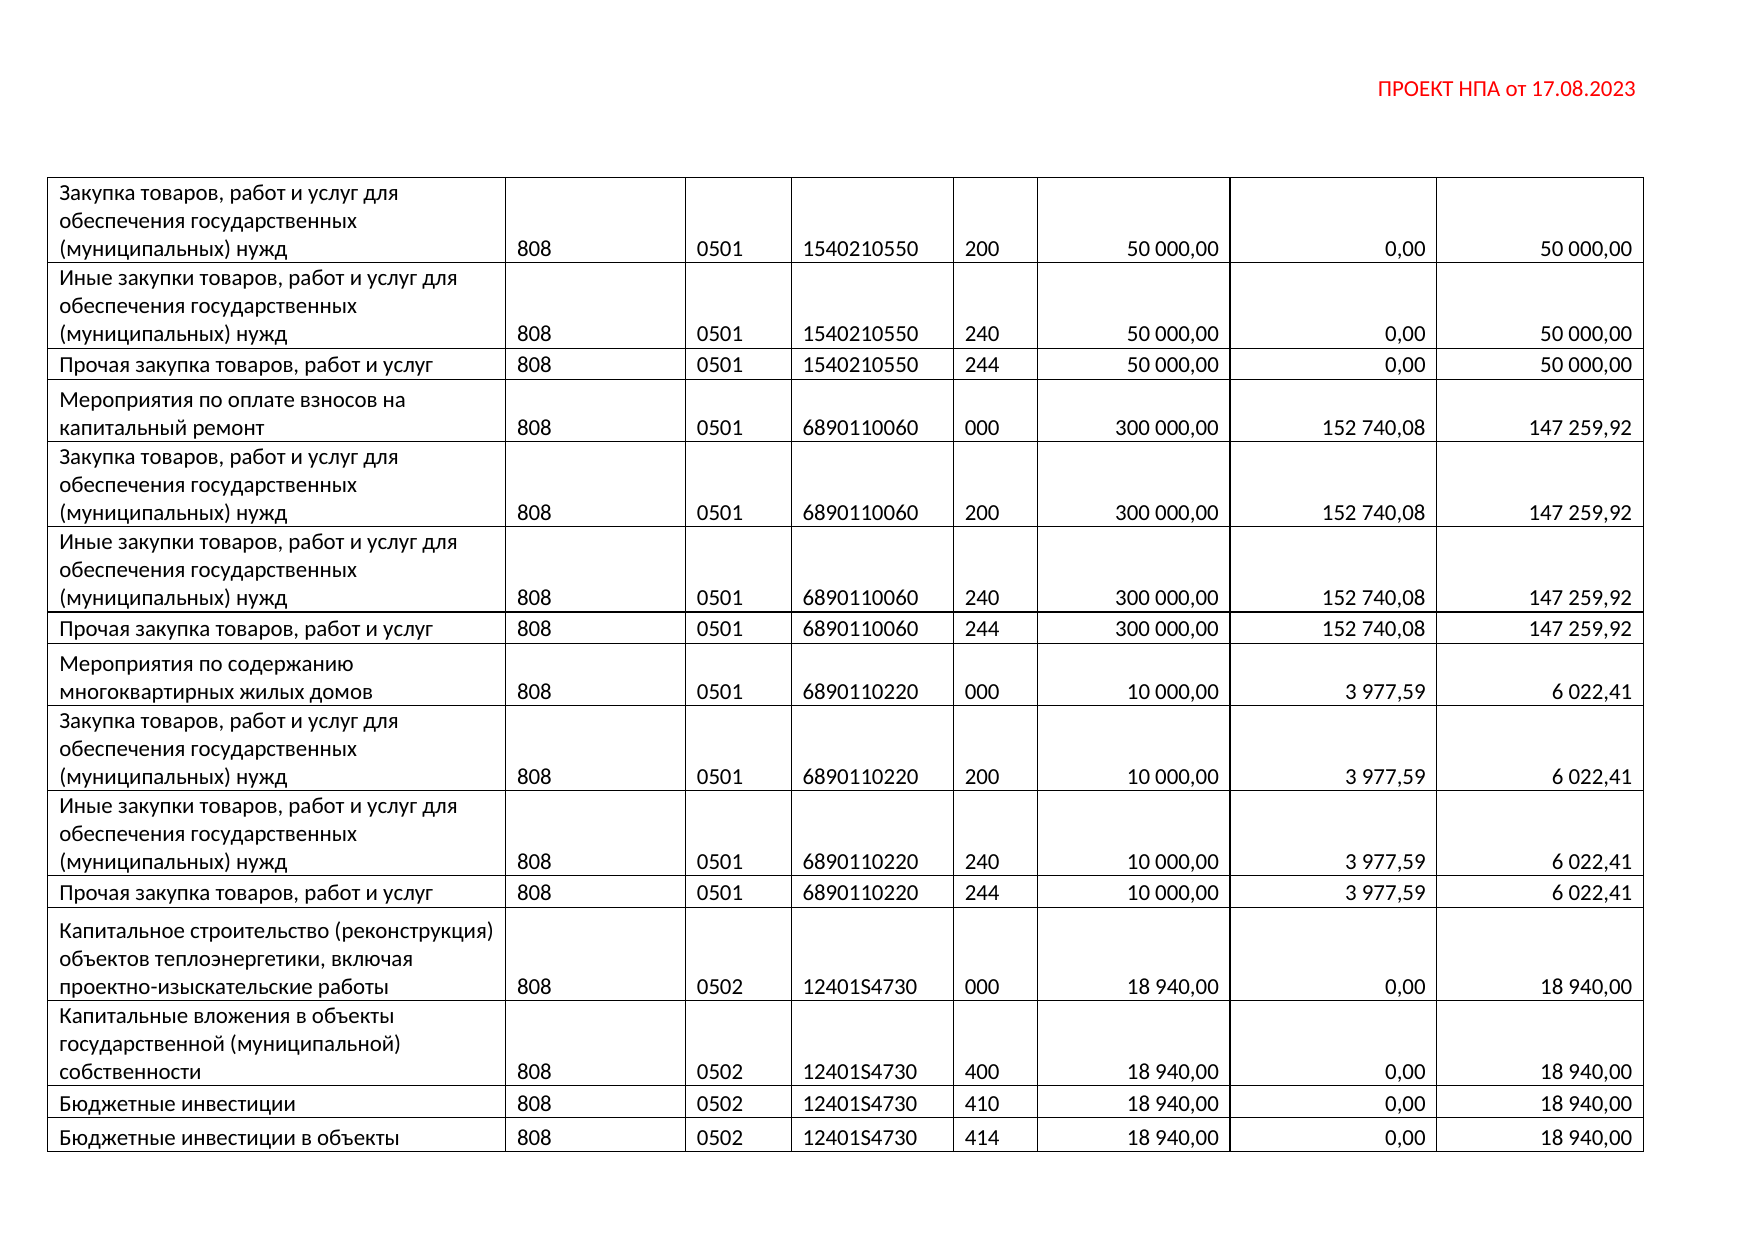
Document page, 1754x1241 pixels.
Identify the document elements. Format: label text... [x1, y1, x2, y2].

table_cell 12401S4730 [792, 1001, 953, 1085]
table_cell 0,00 [1231, 178, 1436, 262]
table_cell Иные закупки товаров, работ и услуг для обеспечения государственных (муниципальных) нужд [48, 527, 505, 611]
table_cell 240 [954, 527, 1037, 611]
table_cell Иные закупки товаров, работ и услуг для обеспечения государственных (муниципальных) нужд [48, 263, 505, 347]
table_cell 000 [954, 908, 1037, 1000]
table_cell 6890110220 [792, 644, 953, 705]
table_cell 10 000,00 [1038, 876, 1229, 907]
table_cell 10 000,00 [1038, 706, 1229, 790]
table_cell 1540210550 [792, 178, 953, 262]
table_cell 152 740,08 [1231, 380, 1436, 441]
table_cell 300 000,00 [1038, 613, 1229, 643]
table_cell 0502 [686, 1118, 791, 1151]
table_cell 414 [954, 1118, 1037, 1151]
table_cell 18 940,00 [1038, 1118, 1229, 1151]
table_cell 240 [954, 263, 1037, 347]
table_cell 18 940,00 [1437, 1001, 1643, 1085]
table_cell Бюджетные инвестиции [48, 1086, 505, 1117]
table_cell 18 940,00 [1038, 1086, 1229, 1117]
table_cell 200 [954, 442, 1037, 526]
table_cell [48, 1118, 505, 1151]
table_cell 6890110220 [792, 791, 953, 875]
table_cell 0501 [686, 263, 791, 347]
table_cell Иные закупки товаров, работ и услуг для обеспечения государственных (муниципальных) нужд [48, 791, 505, 875]
table_cell 808 [506, 644, 685, 705]
table_cell 808 [506, 263, 685, 347]
table_cell Прочая закупка товаров, работ и услуг [48, 349, 505, 379]
table_cell 10 000,00 [1038, 791, 1229, 875]
table_cell 0502 [686, 1001, 791, 1085]
table_cell 6 022,41 [1437, 706, 1643, 790]
table_cell 808 [506, 1086, 685, 1117]
table_cell Закупка товаров, работ и услуг для обеспечения государственных (муниципальных) нужд [48, 442, 505, 526]
table_cell 808 [506, 1001, 685, 1085]
table_cell 808 [506, 613, 685, 643]
table_cell 0,00 [1231, 1118, 1436, 1151]
table_cell 808 [506, 791, 685, 875]
table_cell 410 [954, 1086, 1037, 1117]
table_cell 0501 [686, 380, 791, 441]
table_cell 147 259,92 [1437, 442, 1643, 526]
table_cell 1540210550 [792, 263, 953, 347]
table_cell 147 259,92 [1437, 527, 1643, 611]
table_cell 1540210550 [792, 349, 953, 379]
table_cell 18 940,00 [1437, 1086, 1643, 1117]
table_cell 50 000,00 [1437, 263, 1643, 347]
table_cell 6 022,41 [1437, 791, 1643, 875]
table_cell 000 [954, 380, 1037, 441]
table_cell 18 940,00 [1437, 908, 1643, 1000]
table_cell 300 000,00 [1038, 380, 1229, 441]
table_cell Мероприятия по оплате взносов на капитальный ремонт [48, 380, 505, 441]
table_cell 12401S4730 [792, 1118, 953, 1151]
table_cell 808 [506, 380, 685, 441]
table_cell 400 [954, 1001, 1037, 1085]
table_cell 0501 [686, 178, 791, 262]
table_cell 50 000,00 [1038, 178, 1229, 262]
table_cell 0501 [686, 706, 791, 790]
table_cell 808 [506, 178, 685, 262]
table_cell 50 000,00 [1038, 349, 1229, 379]
table_cell 18 940,00 [1437, 1118, 1643, 1151]
table_cell 3 977,59 [1231, 791, 1436, 875]
table_cell 808 [506, 527, 685, 611]
table_cell 12401S4730 [792, 908, 953, 1000]
table_cell 200 [954, 178, 1037, 262]
table_cell 0,00 [1231, 908, 1436, 1000]
table_cell 0501 [686, 442, 791, 526]
table_cell 244 [954, 349, 1037, 379]
table_cell 6890110060 [792, 527, 953, 611]
table_cell Капитальное строительство (реконструкция) объектов теплоэнергетики, включая проектно-изыскательские работы [48, 908, 505, 1000]
table_cell 6890110060 [792, 613, 953, 643]
table_cell 0501 [686, 791, 791, 875]
table_cell Закупка товаров, работ и услуг для обеспечения государственных (муниципальных) нужд [48, 706, 505, 790]
table_cell 0,00 [1231, 1001, 1436, 1085]
table_cell 6890110060 [792, 380, 953, 441]
table_cell 6890110220 [792, 876, 953, 907]
table_cell 50 000,00 [1038, 263, 1229, 347]
table_cell 0501 [686, 527, 791, 611]
table_cell 808 [506, 1118, 685, 1151]
table_cell 10 000,00 [1038, 644, 1229, 705]
table_cell Капитальные вложения в объекты государственной (муниципальной) собственности [48, 1001, 505, 1085]
table_cell 6 022,41 [1437, 644, 1643, 705]
table_cell 3 977,59 [1231, 644, 1436, 705]
table_cell 0502 [686, 908, 791, 1000]
table_cell 300 000,00 [1038, 442, 1229, 526]
table_cell 0,00 [1231, 263, 1436, 347]
table_cell 0501 [686, 613, 791, 643]
table_cell 6 022,41 [1437, 876, 1643, 907]
table_cell 152 740,08 [1231, 442, 1436, 526]
table_cell 808 [506, 349, 685, 379]
table_cell 200 [954, 706, 1037, 790]
table_cell Мероприятия по содержанию многоквартирных жилых домов [48, 644, 505, 705]
table_cell Прочая закупка товаров, работ и услуг [48, 876, 505, 907]
table_cell 0,00 [1231, 349, 1436, 379]
table_cell Закупка товаров, работ и услуг для обеспечения государственных (муниципальных) нужд [48, 178, 505, 262]
table_cell 244 [954, 876, 1037, 907]
table_cell 808 [506, 706, 685, 790]
table_cell 808 [506, 876, 685, 907]
table_cell 152 740,08 [1231, 613, 1436, 643]
table_cell 50 000,00 [1437, 178, 1643, 262]
table_cell 3 977,59 [1231, 876, 1436, 907]
table_cell 147 259,92 [1437, 380, 1643, 441]
table_cell 244 [954, 613, 1037, 643]
table_cell Прочая закупка товаров, работ и услуг [48, 613, 505, 643]
table_cell 0501 [686, 349, 791, 379]
table_cell 12401S4730 [792, 1086, 953, 1117]
table_cell 152 740,08 [1231, 527, 1436, 611]
table_cell 6890110060 [792, 442, 953, 526]
table_cell 0501 [686, 644, 791, 705]
table_cell 0,00 [1231, 1086, 1436, 1117]
table_cell 000 [954, 644, 1037, 705]
table_cell 18 940,00 [1038, 908, 1229, 1000]
table_cell 50 000,00 [1437, 349, 1643, 379]
table_cell 300 000,00 [1038, 527, 1229, 611]
table_cell 808 [506, 442, 685, 526]
table_cell 3 977,59 [1231, 706, 1436, 790]
table_cell 240 [954, 791, 1037, 875]
table_cell 808 [506, 908, 685, 1000]
table_cell 147 259,92 [1437, 613, 1643, 643]
table_cell 0502 [686, 1086, 791, 1117]
table_cell 0501 [686, 876, 791, 907]
table_cell 6890110220 [792, 706, 953, 790]
table_cell 18 940,00 [1038, 1001, 1229, 1085]
